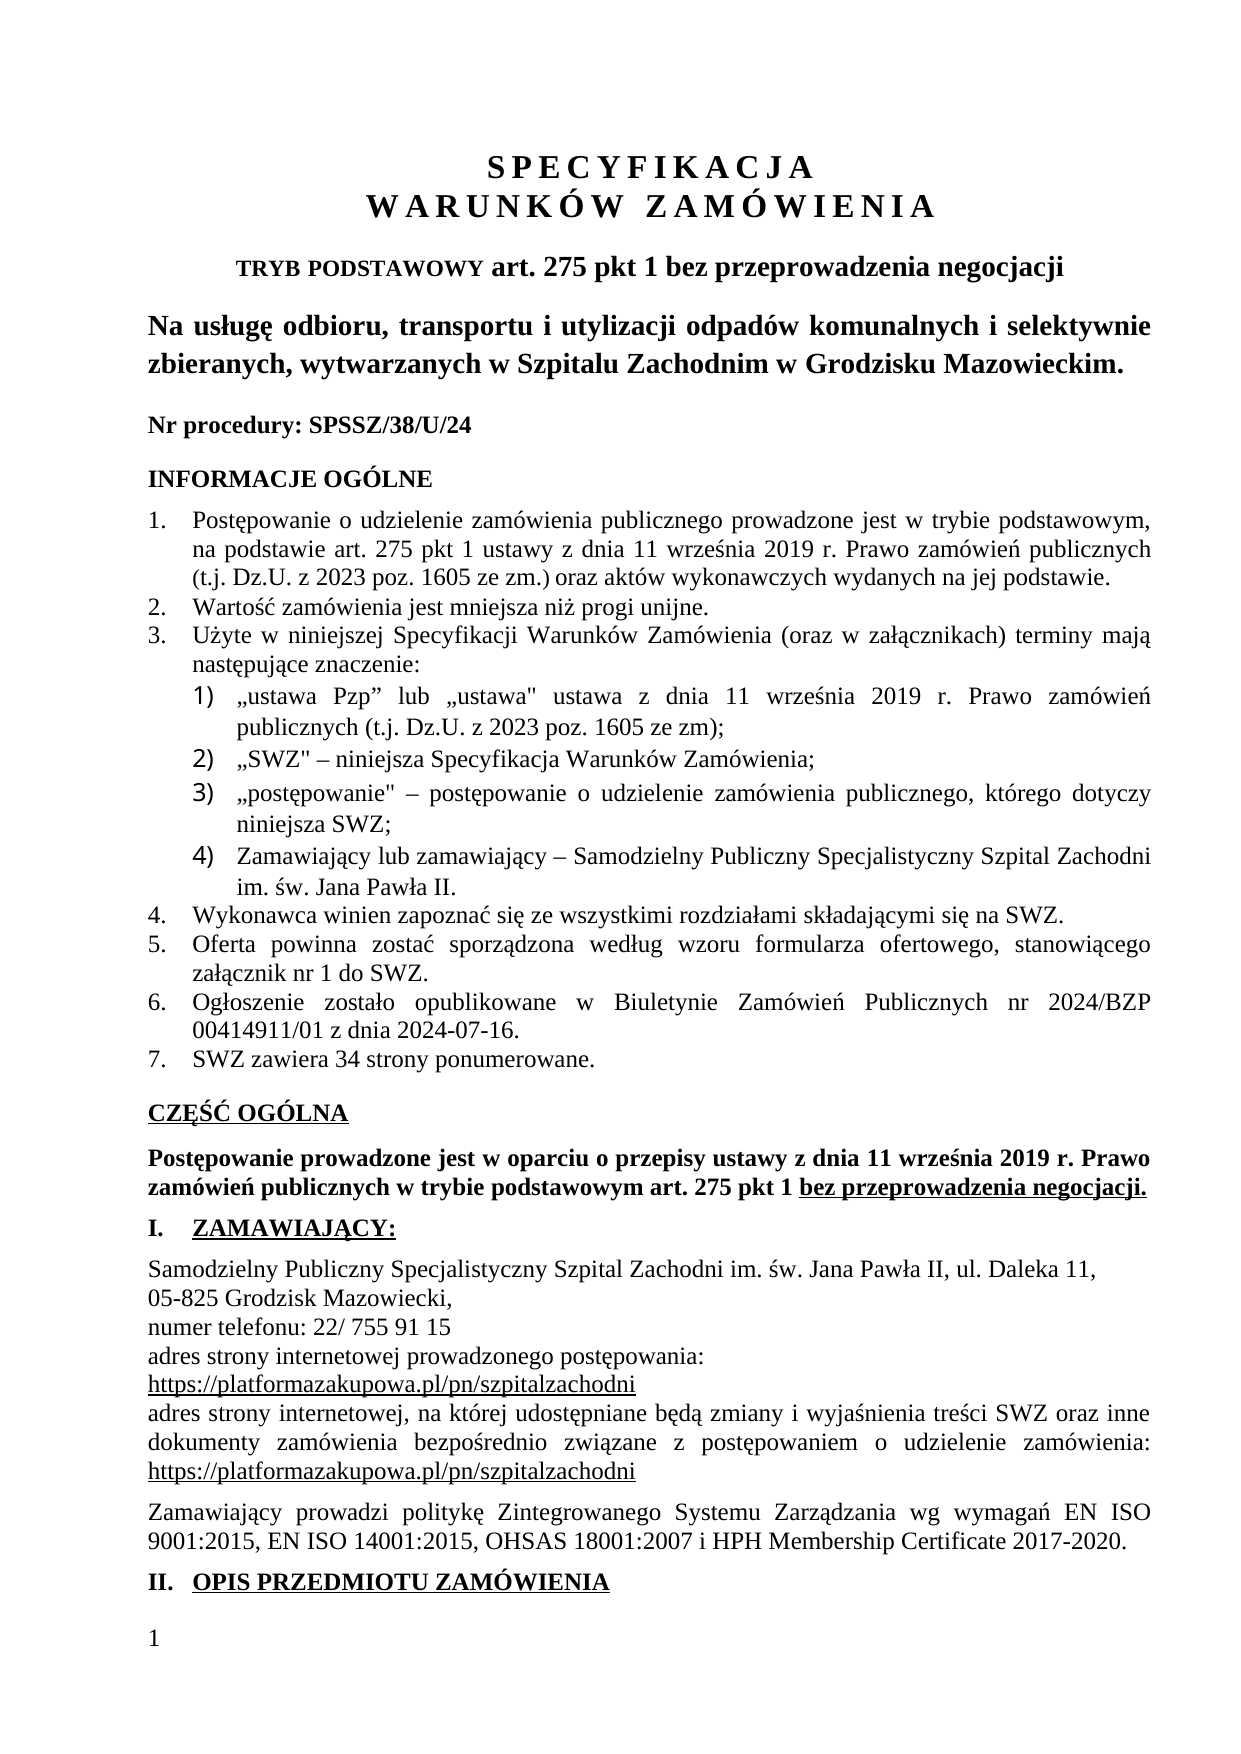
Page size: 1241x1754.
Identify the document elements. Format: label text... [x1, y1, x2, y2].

text Nr procedury: SPSSZ/38/U/24 [414, 410, 1152, 439]
list Postępowanie o udzielenie zamówienia publicznego prowadzone jest w trybie podstawowym, na podstawie art. 275 pkt 1 ustawy z dnia 11 września 2019 r. Prawo zamówień publicznych (t.j. Dz.U. z 2023 poz. 1605 ze zm.) oraz aktów wykonawczych wydanych na jej podstawie. [148, 505, 1152, 592]
list „SWZ" – niniejsza Specyfikacja Warunków Zamówienia; [192, 741, 1152, 775]
list ZAMAWIAJĄCY: [148, 1213, 1152, 1242]
list Wykonawca winien zapoznać się ze wszystkimi rozdziałami składającymi się na SWZ. [148, 900, 1152, 929]
list Zamawiający lub zamawiający – Samodzielny Publiczny Specjalistyczny Szpital Zachodni im. św. Jana Pawła II. [192, 837, 1152, 900]
list Ogłoszenie zostało opublikowane w Biuletynie Zamówień Publicznych nr 2024/BZP 00414911/01 z dnia 2024-07-16. [148, 987, 1152, 1044]
text CZĘŚĆ OGÓLNA [148, 1098, 1152, 1127]
list Oferta powinna zostać sporządzona według wzoru formularza ofertowego, stanowiącego załącznik nr 1 do SWZ. [148, 929, 1152, 987]
list Wartość zamówienia jest mniejsza niż progi unijne. [148, 592, 1152, 620]
list Użyte w niniejszej Specyfikacji Warunków Zamówienia (oraz w załącznikach) terminy mają następujące znaczenie: [148, 620, 1152, 678]
text adres strony internetowej, na której udostępniane będą zmiany i wyjaśnienia treści SWZ oraz inne dokumenty zamówienia bezpośrednio związane z postępowaniem o udzielenie zamówienia: https://platformazakupowa.pl/pn/szpitalzachodni [148, 1398, 1152, 1484]
list OPIS PRZEDMIOTU ZAMÓWIENIA [148, 1567, 1152, 1596]
list „ustawa Pzp” lub „ustawa" ustawa z dnia 11 września 2019 r. Prawo zamówień publicznych (t.j. Dz.U. z 2023 poz. 1605 ze zm); [192, 678, 1152, 741]
list „postępowanie" – postępowanie o udzielenie zamówienia publicznego, którego dotyczy niniejsza SWZ; [192, 775, 1152, 837]
text Na usługę odbioru, transportu i utylizacji odpadów komunalnych i selektywnie zbieranych, wytwarzanych w Szpitalu Zachodnim w Grodzisku Mazowieckim. [148, 308, 1152, 380]
text numer telefonu: 22/ 755 91 15 [148, 1312, 1152, 1341]
list SWZ zawiera 34 strony ponumerowane. [148, 1044, 1152, 1073]
subtitle SPECYFIKACJA [148, 148, 1152, 186]
text tryb podstawowy art. 275 pkt 1 bez przeprowadzenia negocjacji [148, 249, 1152, 283]
text Nr procedury: SPSSZ/38/U/24 [148, 410, 383, 439]
text Zamawiający prowadzi politykę Zintegrowanego Systemu Zarządzania wg wymagań EN ISO 9001:2015, EN ISO 14001:2015, OHSAS 18001:2007 i HPH Membership Certificate 2017-2020. [148, 1497, 1152, 1554]
text Postępowanie prowadzone jest w oparciu o przepisy ustawy z dnia 11 września 2019 r. Prawo zamówień publicznych w trybie podstawowym art. 275 pkt 1 bez przeprowadzenia negocjacji. [148, 1143, 1152, 1201]
subtitle WARUNKÓW ZAMÓWIENIA [148, 186, 1152, 224]
text adres strony internetowej prowadzonego postępowania: https://platformazakupowa.pl/pn/szpitalzachodni [148, 1341, 1152, 1398]
text INFORMACJE OGÓLNE [148, 464, 1152, 492]
text Samodzielny Publiczny Specjalistyczny Szpital Zachodni im. św. Jana Pawła II, ul. Daleka 11, 05-825 Grodzisk Mazowiecki, [148, 1254, 1152, 1312]
